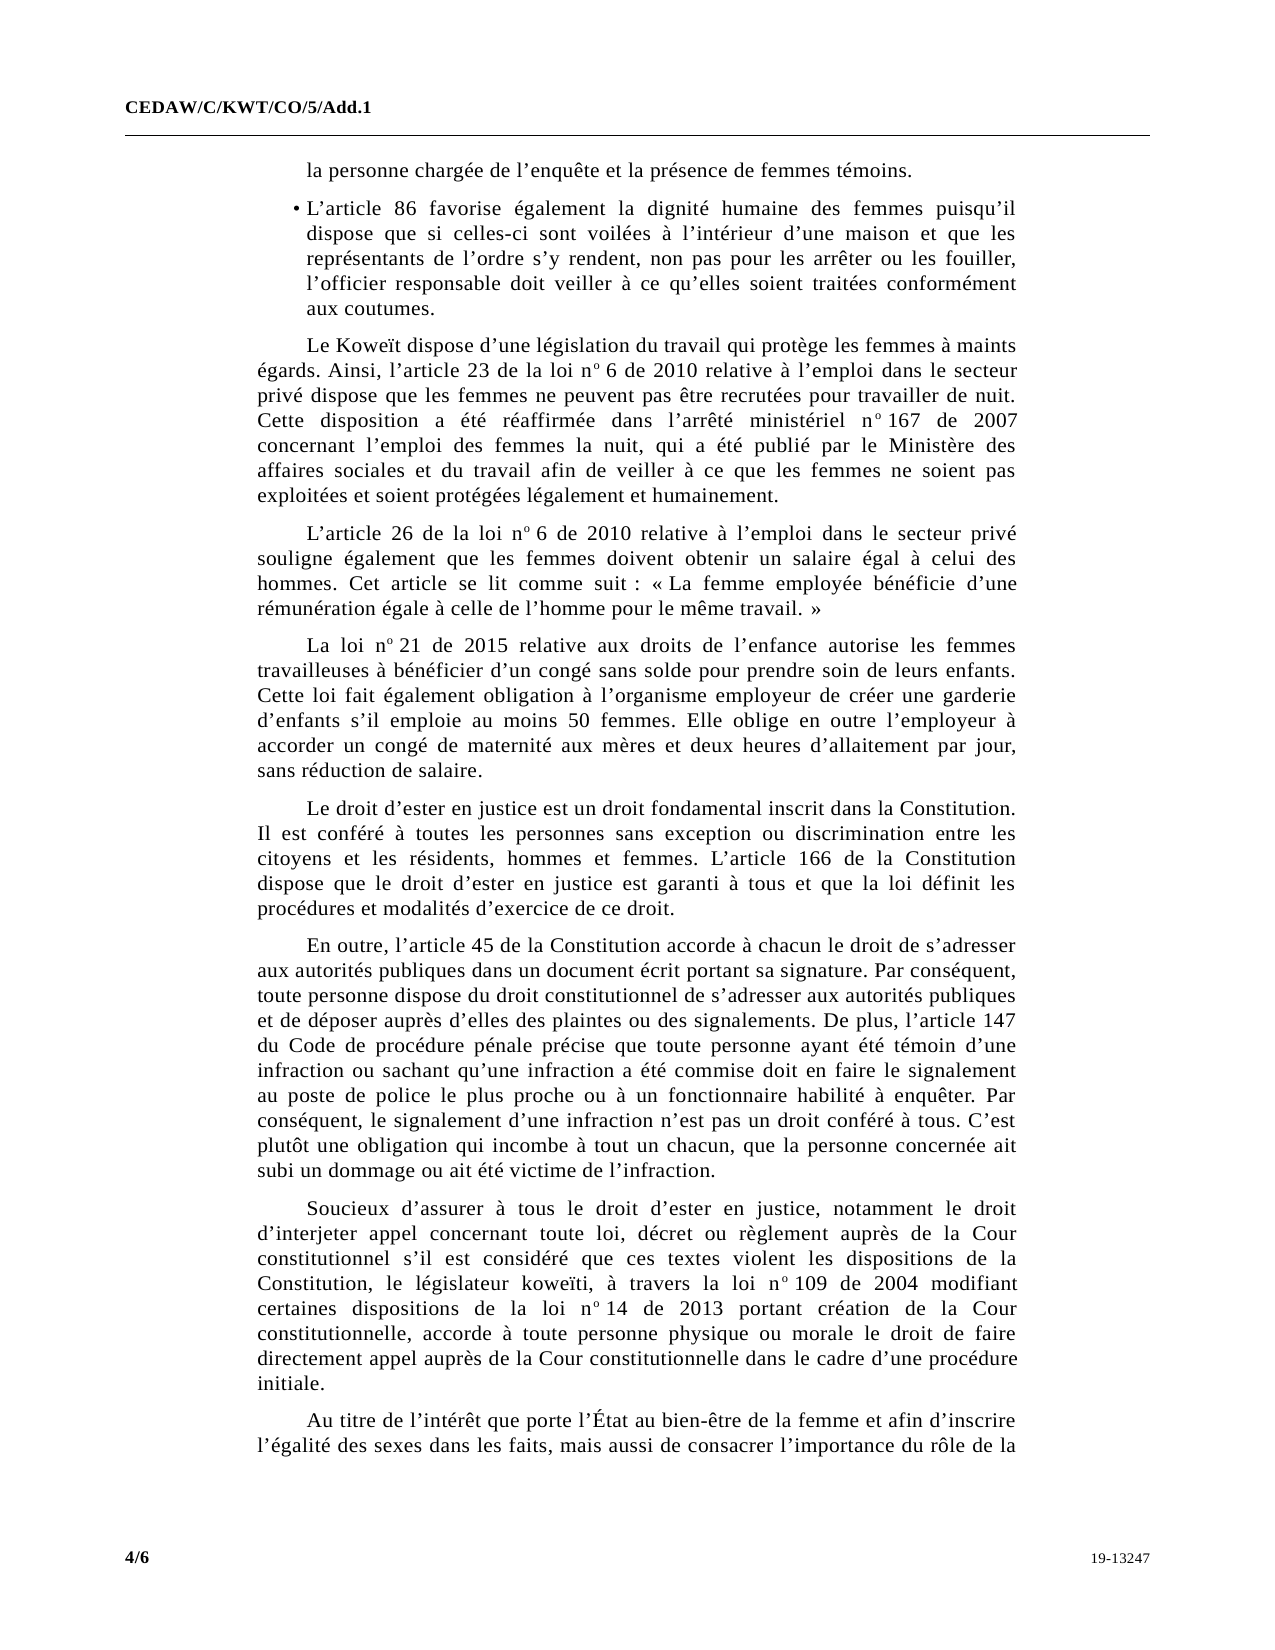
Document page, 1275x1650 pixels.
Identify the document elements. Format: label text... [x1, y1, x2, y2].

text Le droit d’ester en justice est un droit fondamental inscrit dans la Constitution. Il est conféré à toutes les personnes sans exception ou discrimination entre les citoyens et les résidents, hommes et femmes. L’article 166 de la Constitution dispose que le droit d’ester en justice est garanti à tous et que la loi définit les procédures et modalités d’exercice de ce droit. [257, 795, 1018, 920]
text Le Koweït dispose d’une législation du travail qui protège les femmes à maints égards. Ainsi, l’article 23 de la loi no 6 de 2010 relative à l’emploi dans le secteur privé dispose que les femmes ne peuvent pas être recrutées pour travailler de nuit. Cette disposition a été réaffirmée dans l’arrêté ministériel no 167 de 2007 concernant l’emploi des femmes la nuit, qui a été publié par le Ministère des affaires sociales et du travail afin de veiller à ce que les femmes ne soient pas exploitées et soient protégées légalement et humainement. [257, 332, 1018, 507]
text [257, 1407, 1018, 1457]
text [257, 157, 1018, 182]
text La loi no 21 de 2015 relative aux droits de l’enfance autorise les femmes travailleuses à bénéficier d’un congé sans solde pour prendre soin de leurs enfants. Cette loi fait également obligation à l’organisme employeur de créer une garderie d’enfants s’il emploie au moins 50 femmes. Elle oblige en outre l’employeur à accorder un congé de maternité aux mères et deux heures d’allaitement par jour, sans réduction de salaire. [257, 632, 1018, 782]
text Soucieux d’assurer à tous le droit d’ester en justice, notamment le droit d’interjeter appel concernant toute loi, décret ou règlement auprès de la Cour constitutionnel s’il est considéré que ces textes violent les dispositions de la Constitution, le législateur koweïti, à travers la loi no 109 de 2004 modifiant certaines dispositions de la loi no 14 de 2013 portant création de la Cour constitutionnelle, accorde à toute personne physique ou morale le droit de faire directement appel auprès de la Cour constitutionnelle dans le cadre d’une procédure initiale. [257, 1195, 1018, 1395]
text • L’article 86 favorise également la dignité humaine des femmes puisqu’il dispose que si celles-ci sont voilées à l’intérieur d’une maison et que les représentants de l’ordre s’y rendent, non pas pour les arrêter ou les fouiller, l’officier responsable doit veiller à ce qu’elles soient traitées conformément aux coutumes. [257, 195, 1018, 320]
text L’article 26 de la loi no 6 de 2010 relative à l’emploi dans le secteur privé souligne également que les femmes doivent obtenir un salaire égal à celui des hommes. Cet article se lit comme suit : « La femme employée bénéficie d’une rémunération égale à celle de l’homme pour le même travail. » [257, 520, 1018, 620]
text En outre, l’article 45 de la Constitution accorde à chacun le droit de s’adresser aux autorités publiques dans un document écrit portant sa signature. Par conséquent, toute personne dispose du droit constitutionnel de s’adresser aux autorités publiques et de déposer auprès d’elles des plaintes ou des signalements. De plus, l’article 147 du Code de procédure pénale précise que toute personne ayant été témoin d’une infraction ou sachant qu’une infraction a été commise doit en faire le signalement au poste de police le plus proche ou à un fonctionnaire habilité à enquêter. Par conséquent, le signalement d’une infraction n’est pas un droit conféré à tous. C’est plutôt une obligation qui incombe à tout un chacun, que la personne concernée ait subi un dommage ou ait été victime de l’infraction. [257, 932, 1018, 1182]
